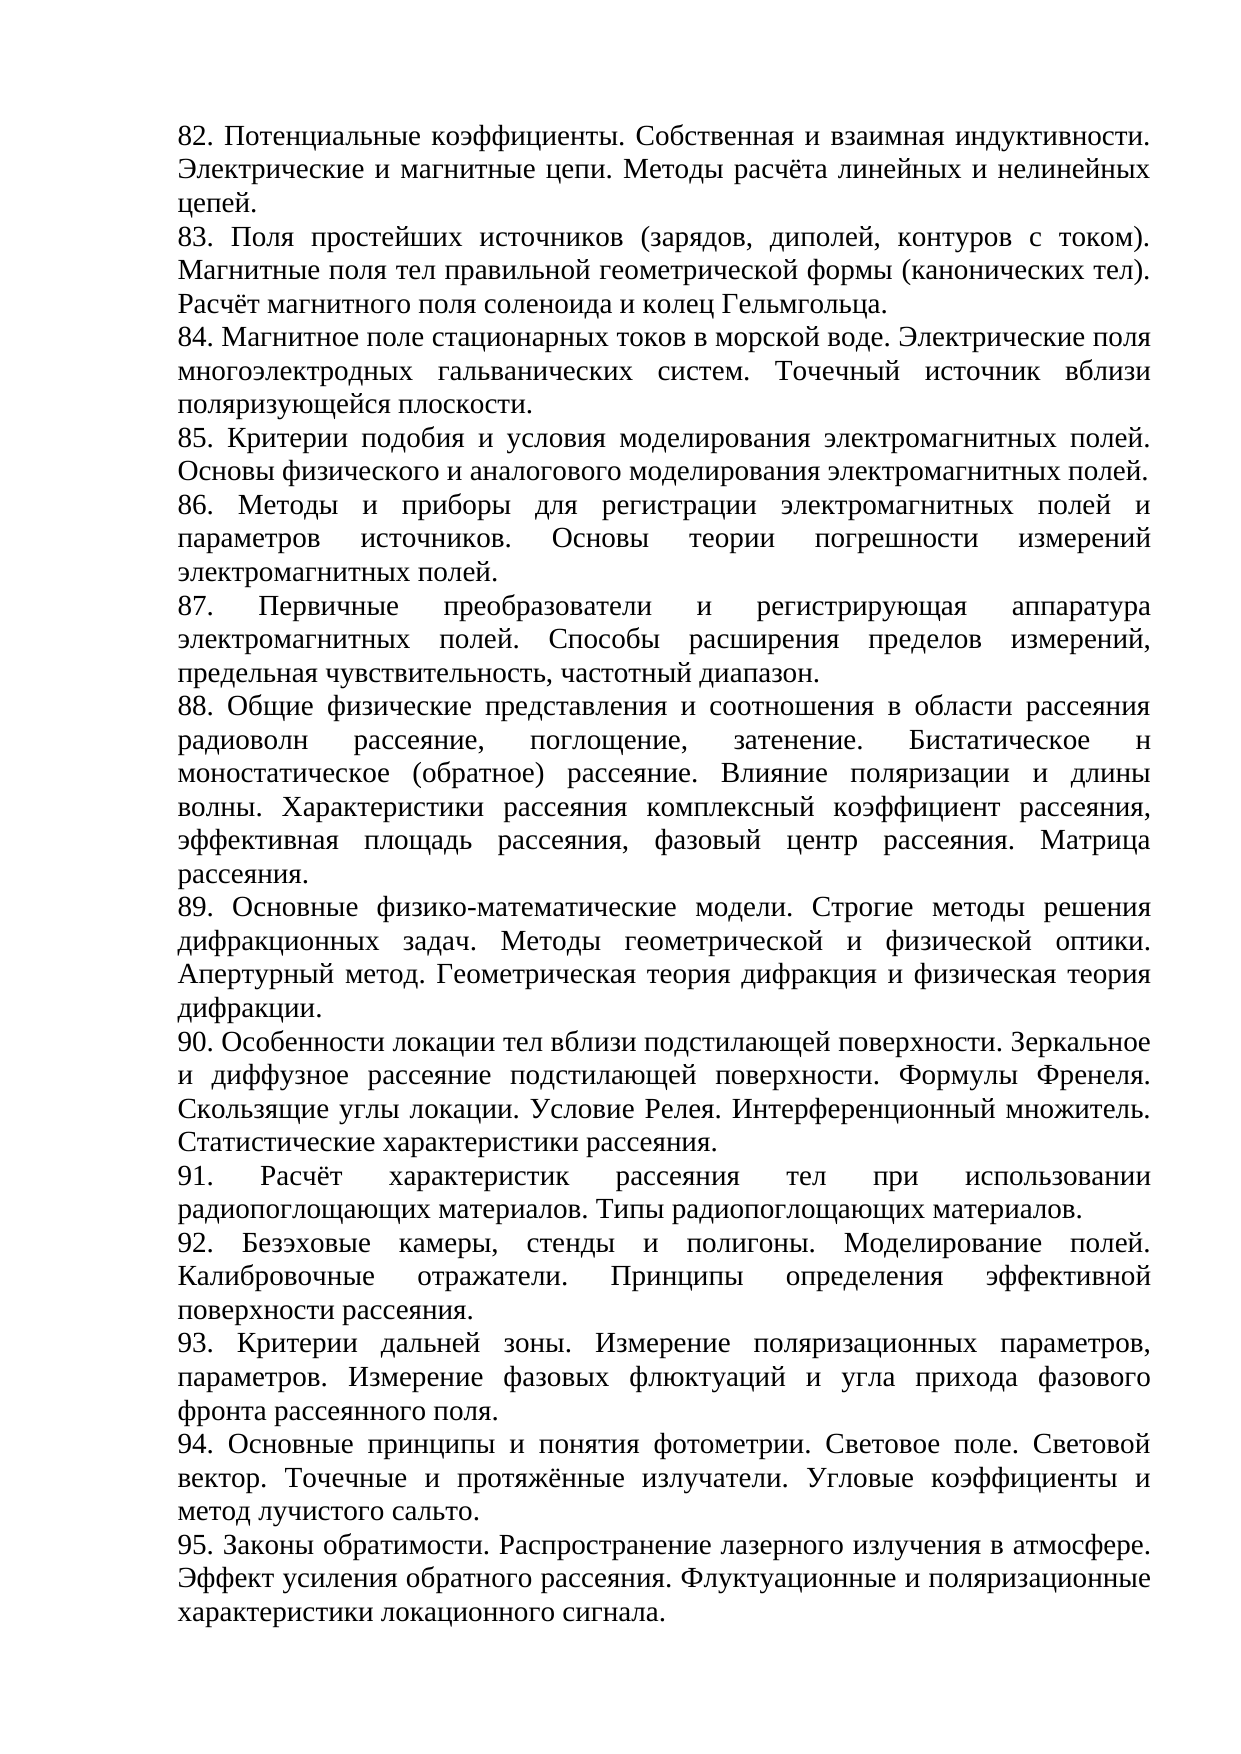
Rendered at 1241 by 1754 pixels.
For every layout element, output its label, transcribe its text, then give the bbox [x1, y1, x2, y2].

text 93. Критерии дальней зоны. Измерение поляризационных параметров, параметров. Измерение фазовых флюктуаций и угла прихода фазового фронта рассеянного поля. [177, 1326, 1152, 1426]
text 95. Законы обратимости. Распространение лазерного излучения в атмосфере. Эффект усиления обратного рассеяния. Флуктуационные и поляризационные характеристики локационного сигнала. [177, 1527, 1152, 1627]
text 87. Первичные преобразователи и регистрирующая аппаратура электромагнитных полей. Способы расширения пределов измерений, предельная чувствительность, частотный диапазон. [177, 588, 1152, 688]
text 94. Основные принципы и понятия фотометрии. Световое поле. Световой вектор. Точечные и протяжённые излучатели. Угловые коэффициенты и метод лучистого сальто. [177, 1426, 1152, 1527]
text 89. Основные физико-математические модели. Строгие методы решения дифракционных задач. Методы геометрической и физической оптики. Апертурный метод. Геометрическая теория дифракция и физическая теория дифракции. [177, 889, 1152, 1024]
text 91. Расчёт характеристик рассеяния тел при использовании радиопоглощающих материалов. Типы радиопоглощающих материалов. [177, 1158, 1152, 1225]
text 86. Методы и приборы для регистрации электромагнитных полей и параметров источников. Основы теории погрешности измерений электромагнитных полей. [177, 487, 1152, 588]
text 82. Потенциальные коэффициенты. Собственная и взаимная индуктивности. Электрические и магнитные цепи. Методы расчёта линейных и нелинейных цепей. [177, 118, 1152, 219]
text 83. Поля простейших источников (зарядов, диполей, контуров с током). Магнитные поля тел правильной геометрической формы (канонических тел). Расчёт магнитного поля соленоида и колец Гельмгольца. [177, 219, 1152, 319]
text 85. Критерии подобия и условия моделирования электромагнитных полей. Основы физического и аналогового моделирования электромагнитных полей. [177, 420, 1152, 487]
text 84. Магнитное поле стационарных токов в морской воде. Электрические поля многоэлектродных гальванических систем. Точечный источник вблизи поляризующейся плоскости. [177, 319, 1152, 420]
text 92. Безэховые камеры, стенды и полигоны. Моделирование полей. Калибровочные отражатели. Принципы определения эффективной поверхности рассеяния. [177, 1225, 1152, 1326]
text 88. Общие физические представления и соотношения в области рассеяния радиоволн рассеяние, поглощение, затенение. Бистатическое н моностатическое (обратное) рассеяние. Влияние поляризации и длины волны. Характеристики рассеяния комплексный коэффициент рассеяния, эффективная площадь рассеяния, фазовый центр рассеяния. Матрица рассеяния. [177, 688, 1152, 889]
text 90. Особенности локации тел вблизи подстилающей поверхности. Зеркальное и диффузное рассеяние подстилающей поверхности. Формулы Френеля. Скользящие углы локации. Условие Релея. Интерференционный множитель. Статистические характеристики рассеяния. [177, 1024, 1152, 1158]
